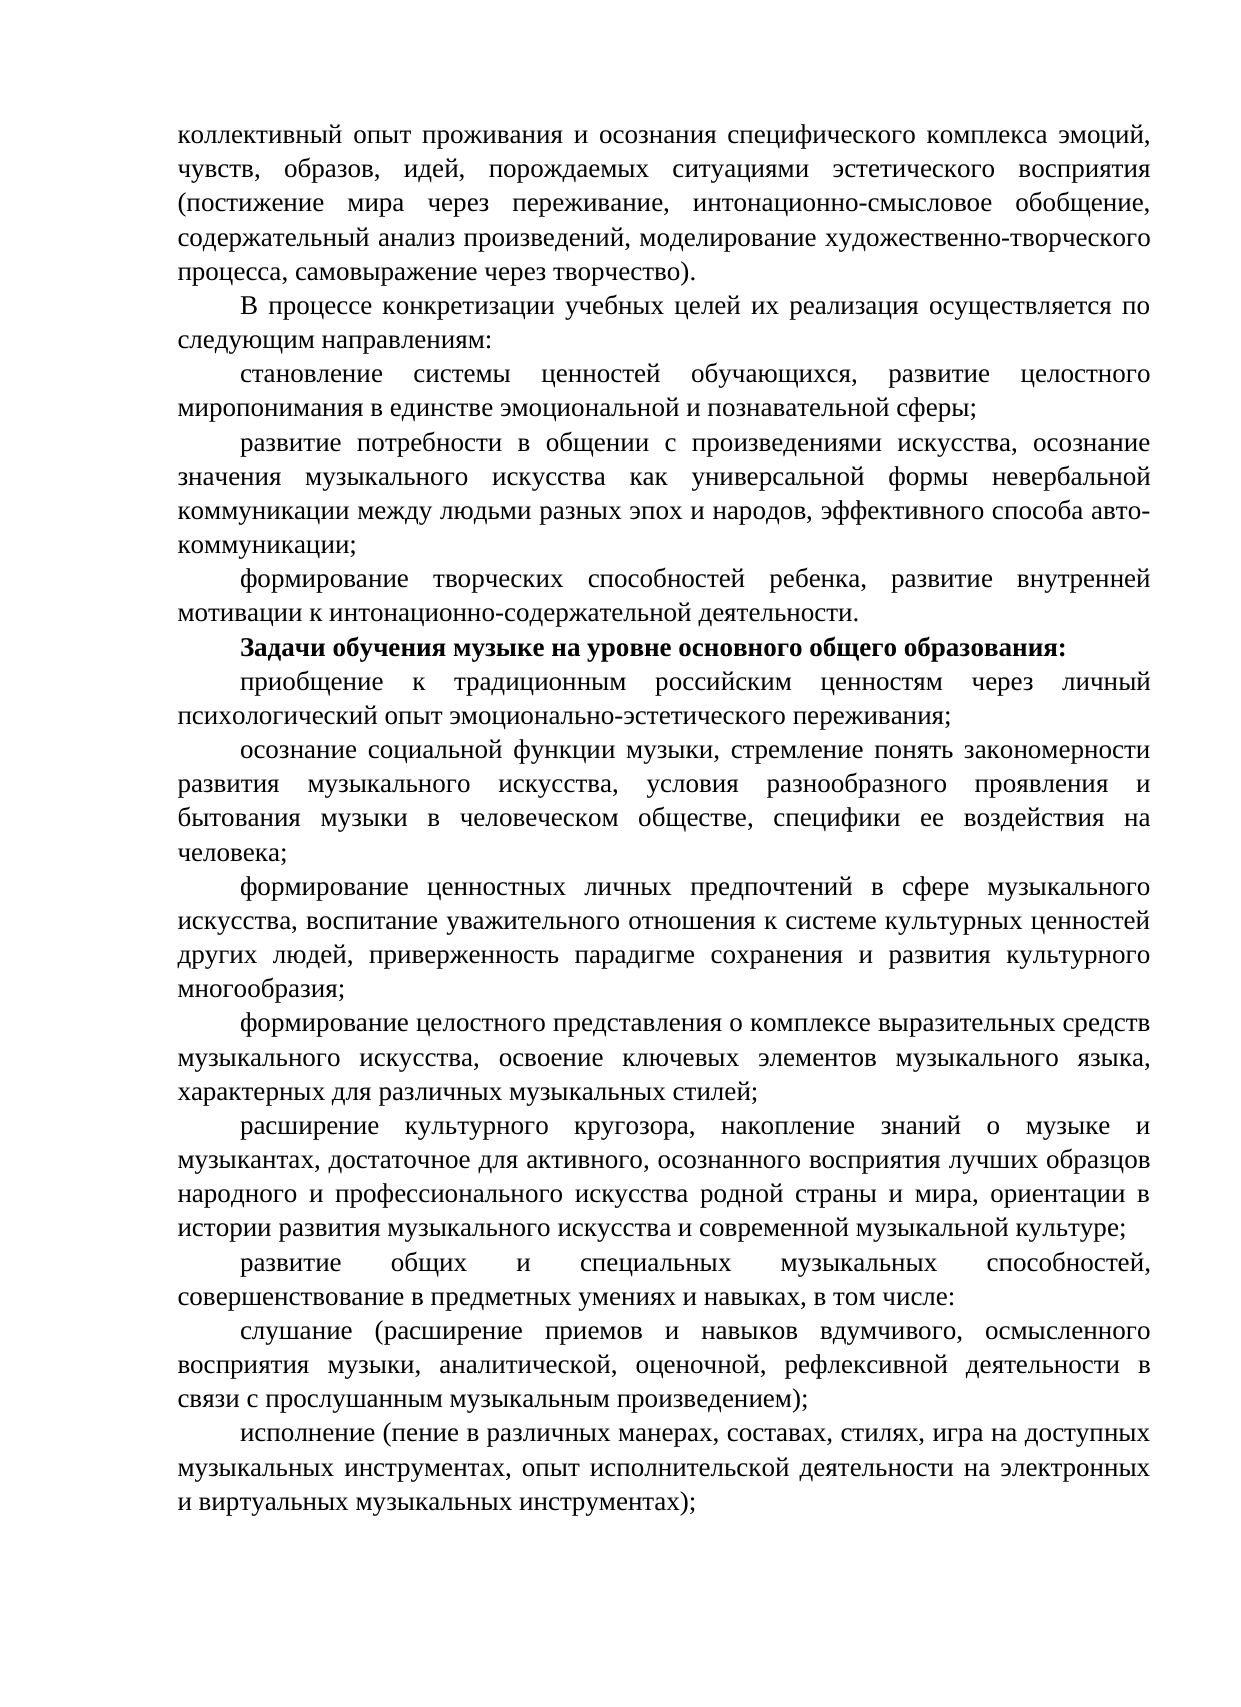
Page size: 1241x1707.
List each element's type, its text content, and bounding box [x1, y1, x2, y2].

text Задачи обучения музыке на уровне основного общего образования: [177, 631, 1152, 662]
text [177, 118, 1152, 286]
text осознание социальной функции музыки, стремление понять закономерности развития музыкального искусства, условия разнообразного проявления и бытования музыки в человеческом обществе, специфики ее воздействия на человека; [177, 733, 1152, 867]
text В процессе конкретизации учебных целей их реализация осуществляется по следующим направлениям: [177, 289, 1152, 354]
text исполнение (пение в различных манерах, составах, стилях, игра на доступных музыкальных инструментах, опыт исполнительской деятельности на электронных и виртуальных музыкальных инструментах); [177, 1416, 1152, 1516]
text формирование творческих способностей ребенка, развитие внутренней мотивации к интонационно-содержательной деятельности. [177, 562, 1152, 628]
text формирование ценностных личных предпочтений в сфере музыкального искусства, воспитание уважительного отношения к системе культурных ценностей других людей, приверженность парадигме сохранения и развития культурного многообразия; [177, 870, 1152, 1003]
text становление системы ценностей обучающихся, развитие целостного миропонимания в единстве эмоциональной и познавательной сферы; [177, 357, 1152, 423]
text формирование целостного представления о комплексе выразительных средств музыкального искусства, освоение ключевых элементов музыкального языка, характерных для различных музыкальных стилей; [177, 1006, 1152, 1106]
text приобщение к традиционным российским ценностям через личный психологический опыт эмоционально-эстетического переживания; [177, 665, 1152, 730]
text расширение культурного кругозора, накопление знаний о музыке и музыкантах, достаточное для активного, осознанного восприятия лучших образцов народного и профессионального искусства родной страны и мира, ориентации в истории развития музыкального искусства и современной музыкальной культуре; [177, 1109, 1152, 1243]
text развитие потребности в общении с произведениями искусства, осознание значения музыкального искусства как универсальной формы невербальной коммуникации между людьми разных эпох и народов, эффективного способа авто-коммуникации; [177, 426, 1152, 559]
text слушание (расширение приемов и навыков вдумчивого, осмысленного восприятия музыки, аналитической, оценочной, рефлексивной деятельности в связи с прослушанным музыкальным произведением); [177, 1314, 1152, 1413]
text развитие общих и специальных музыкальных способностей, совершенствование в предметных умениях и навыках, в том числе: [177, 1246, 1152, 1311]
